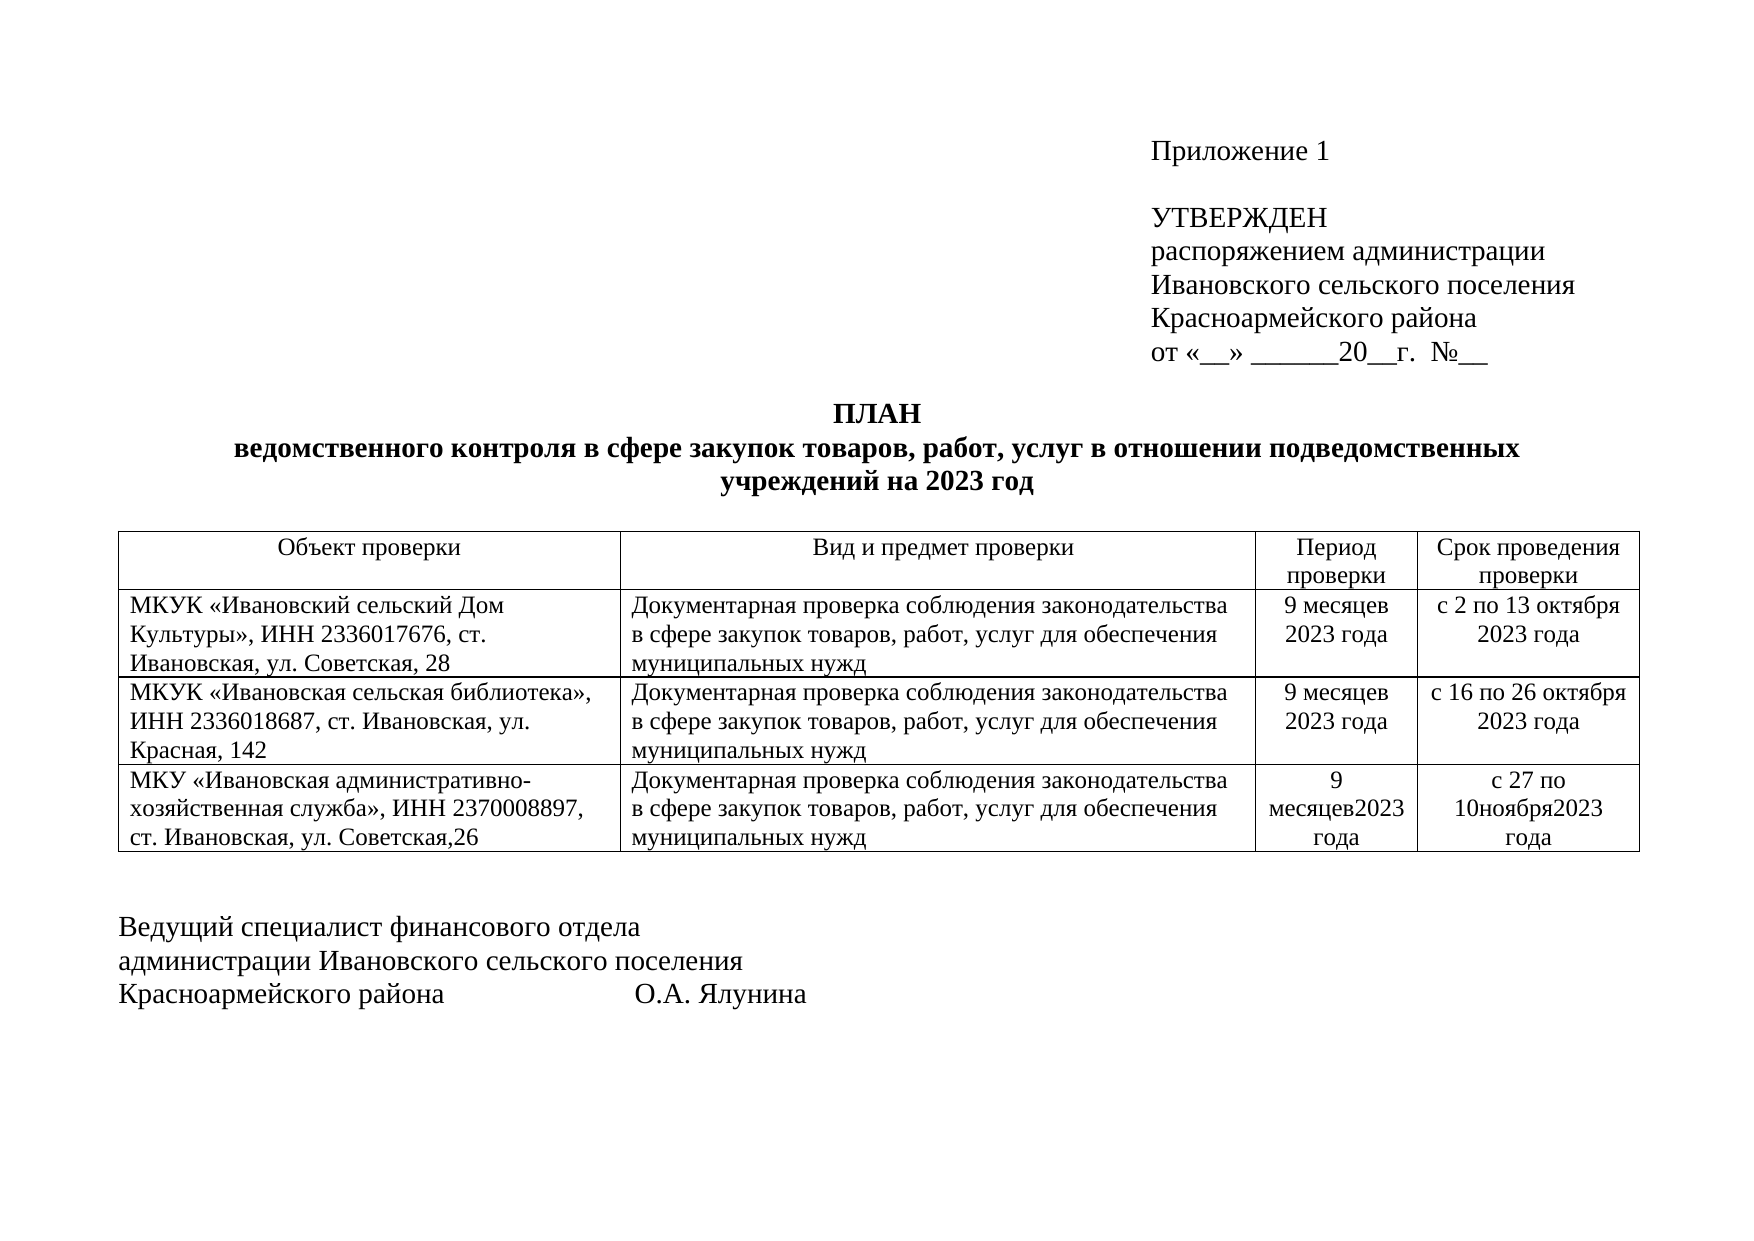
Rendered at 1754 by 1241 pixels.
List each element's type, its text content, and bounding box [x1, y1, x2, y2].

text ПЛАН [118, 396, 1636, 430]
table_header Период проверки [1256, 532, 1417, 589]
table_cell МКУК «Ивановская сельская библиотека», ИНН 2336018687, ст. Ивановская, ул. Красная, 142 [119, 678, 620, 764]
table_cell Документарная проверка соблюдения законодательства в сфере закупок товаров, работ, услуг для обеспечения муниципальных нужд [621, 678, 1255, 764]
text Красноармейского района [118, 301, 1636, 334]
table_cell 9 месяцев2023 года [1256, 765, 1417, 851]
text Красноармейского района О.А. Ялунина [118, 977, 1636, 1010]
text Ведущий специалист финансового отдела [118, 909, 1636, 943]
table_cell с 16 по 26 октября 2023 года [1418, 678, 1639, 764]
text администрации Ивановского сельского поселения [118, 943, 1636, 977]
table_cell Документарная проверка соблюдения законодательства в сфере закупок товаров, работ, услуг для обеспечения муниципальных нужд [621, 765, 1255, 851]
text от «__» ______20__г. №__ [118, 334, 1636, 368]
text Ивановского сельского поселения [118, 267, 1636, 301]
table_cell 9 месяцев 2023 года [1256, 590, 1417, 676]
text учреждений на 2023 год [118, 463, 1636, 497]
table_header Срок проведения проверки [1418, 532, 1639, 589]
text распоряжением администрации [118, 233, 1636, 267]
table_header Вид и предмет проверки [621, 532, 1255, 589]
table_header Объект проверки [119, 532, 620, 589]
text ведомственного контроля в сфере закупок товаров, работ, услуг в отношении подведомственных [118, 430, 1636, 463]
table_cell МКУК «Ивановский сельский Дом Культуры», ИНН 2336017676, ст. Ивановская, ул. Советская, 28 [119, 590, 620, 676]
table_cell МКУ «Ивановская административно-хозяйственная служба», ИНН 2370008897, ст. Ивановская, ул. Советская,26 [119, 765, 620, 851]
text Приложение 1 [118, 133, 1636, 166]
table_cell с 2 по 13 октября 2023 года [1418, 590, 1639, 676]
table_cell с 27 по 10ноября2023 года [1418, 765, 1639, 851]
table_cell 9 месяцев 2023 года [1256, 678, 1417, 764]
text УТВЕРЖДЕН [118, 200, 1636, 233]
table_cell Документарная проверка соблюдения законодательства в сфере закупок товаров, работ, услуг для обеспечения муниципальных нужд [621, 590, 1255, 676]
